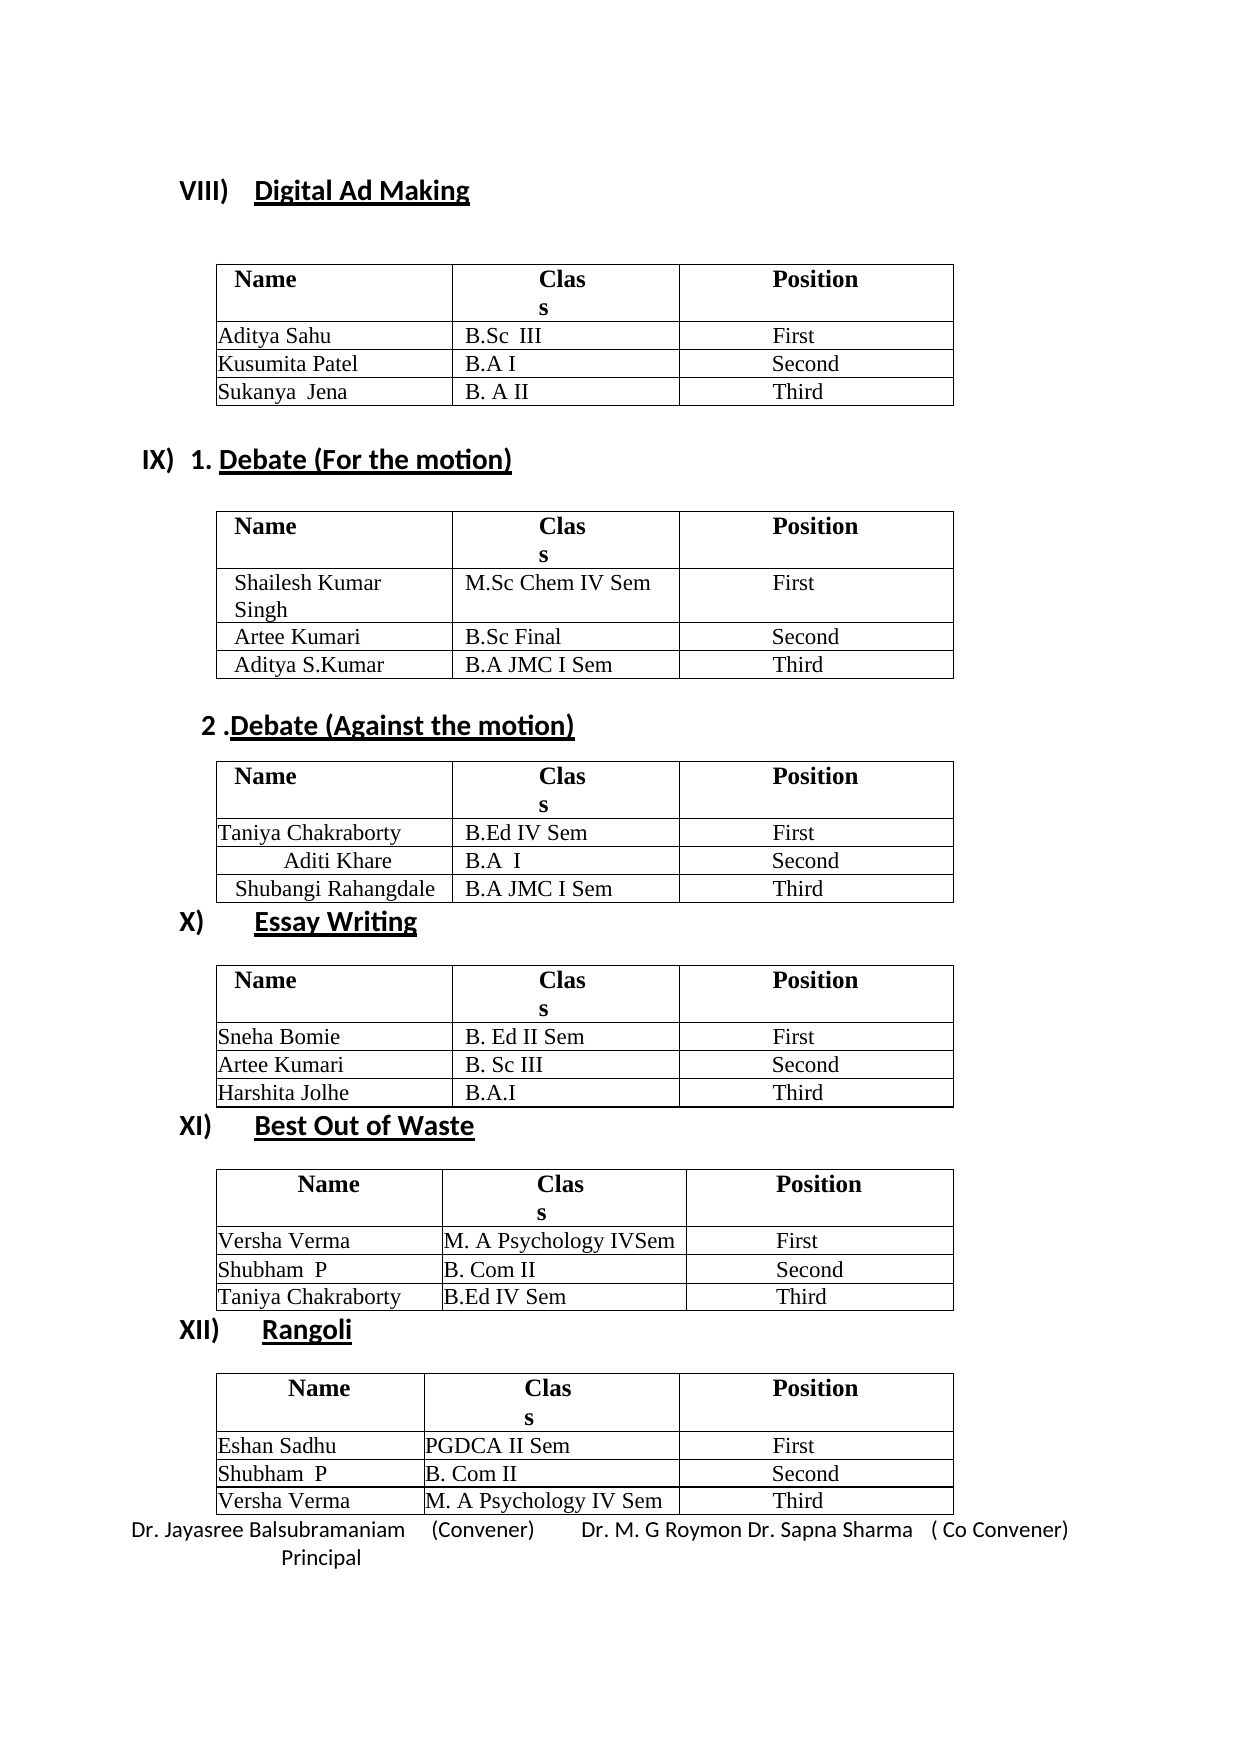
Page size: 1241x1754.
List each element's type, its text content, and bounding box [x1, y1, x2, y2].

table_cell Eshan Sadhu [217, 1432, 424, 1458]
table_cell Artee Kumari [217, 1051, 452, 1078]
table_cell Second [680, 623, 953, 650]
table_header Class [443, 1170, 686, 1226]
table_cell PGDCA II Sem [425, 1432, 679, 1458]
table_header Class [453, 265, 679, 321]
table_cell Third [680, 875, 953, 902]
table_cell Second [680, 1051, 953, 1078]
table_cell Shubangi Rahangdale [217, 875, 452, 902]
table_cell B.A JMC I Sem [453, 875, 679, 902]
table_header Position [680, 762, 953, 818]
table_cell First [680, 1023, 953, 1050]
table_header Position [680, 265, 953, 321]
table_cell Aditi Khare [217, 847, 452, 874]
table_header Position [687, 1170, 953, 1226]
table_cell B. Com II [425, 1460, 679, 1486]
table_header Name [217, 512, 452, 568]
table_cell First [680, 1432, 953, 1458]
table_cell B.Ed IV Sem [443, 1284, 686, 1310]
table_header Class [425, 1374, 679, 1431]
table_cell Shailesh Kumar Singh [217, 569, 452, 622]
table_cell Sneha Bomie [217, 1023, 452, 1050]
table_cell Second [680, 350, 953, 377]
list Digital Ad Making [179, 172, 1090, 207]
table_cell First [687, 1227, 953, 1254]
table_header Position [680, 1374, 953, 1431]
table_cell M. A Psychology IVSem [443, 1227, 686, 1254]
table_header Name [217, 1374, 424, 1431]
table_cell Second [680, 1460, 953, 1486]
table_header Class [453, 762, 679, 818]
table_cell Aditya Sahu [217, 322, 452, 349]
table_header Position [680, 966, 953, 1022]
table_cell Second [687, 1255, 953, 1282]
table_cell Taniya Chakraborty [217, 1284, 442, 1310]
table_cell B. Sc III [453, 1051, 679, 1078]
table_cell B.Sc Final [453, 623, 679, 650]
table_header Class [453, 512, 679, 568]
table_cell First [680, 322, 953, 349]
table_header Name [217, 265, 452, 321]
table_cell First [680, 569, 953, 622]
table_cell M.Sc Chem IV Sem [453, 569, 679, 622]
table_cell Versha Verma [217, 1227, 442, 1254]
table_cell Kusumita Patel [217, 350, 452, 377]
table_cell Third [680, 378, 953, 405]
table_cell Third [680, 1079, 953, 1106]
table_cell Third [680, 1488, 953, 1514]
table_header Name [217, 762, 452, 818]
text 2 .Debate (Against the motion) [201, 707, 1090, 742]
table_cell B. Com II [443, 1255, 686, 1282]
text Dr. Jayasree Balsubramaniam (Convener) Dr. M. G Roymon Dr. Sapna Sharma ( Co Convener) Principal [131, 1515, 1090, 1571]
table_cell B. Ed II Sem [453, 1023, 679, 1050]
list 1. Debate (For the motion) [142, 441, 1090, 477]
table_header Class [453, 966, 679, 1022]
table_cell First [680, 819, 953, 846]
table_cell Artee Kumari [217, 623, 452, 650]
table_cell B.Sc III [453, 322, 679, 349]
list Best Out of Waste [179, 1107, 1090, 1143]
table_cell M. A Psychology IV Sem [425, 1488, 679, 1514]
table_header Position [680, 512, 953, 568]
table_cell B.Ed IV Sem [453, 819, 679, 846]
table_cell Shubham P [217, 1460, 424, 1486]
table_cell Third [680, 651, 953, 678]
table_cell B.A I [453, 350, 679, 377]
table_header Name [217, 966, 452, 1022]
table_cell Harshita Jolhe [217, 1079, 452, 1106]
table_cell B.A.I [453, 1079, 679, 1106]
table_cell B. A II [453, 378, 679, 405]
table_cell Taniya Chakraborty [217, 819, 452, 846]
table_cell Sukanya Jena [217, 378, 452, 405]
list Rangoli [179, 1311, 1090, 1347]
table_cell Shubham P [217, 1255, 442, 1282]
table_cell Aditya S.Kumar [217, 651, 452, 678]
list Essay Writing [179, 903, 1090, 939]
table_header Name [217, 1170, 442, 1226]
table_cell Second [680, 847, 953, 874]
table_cell Third [687, 1284, 953, 1310]
table_cell B.A JMC I Sem [453, 651, 679, 678]
table_cell B.A I [453, 847, 679, 874]
table_cell Versha Verma [217, 1488, 424, 1514]
